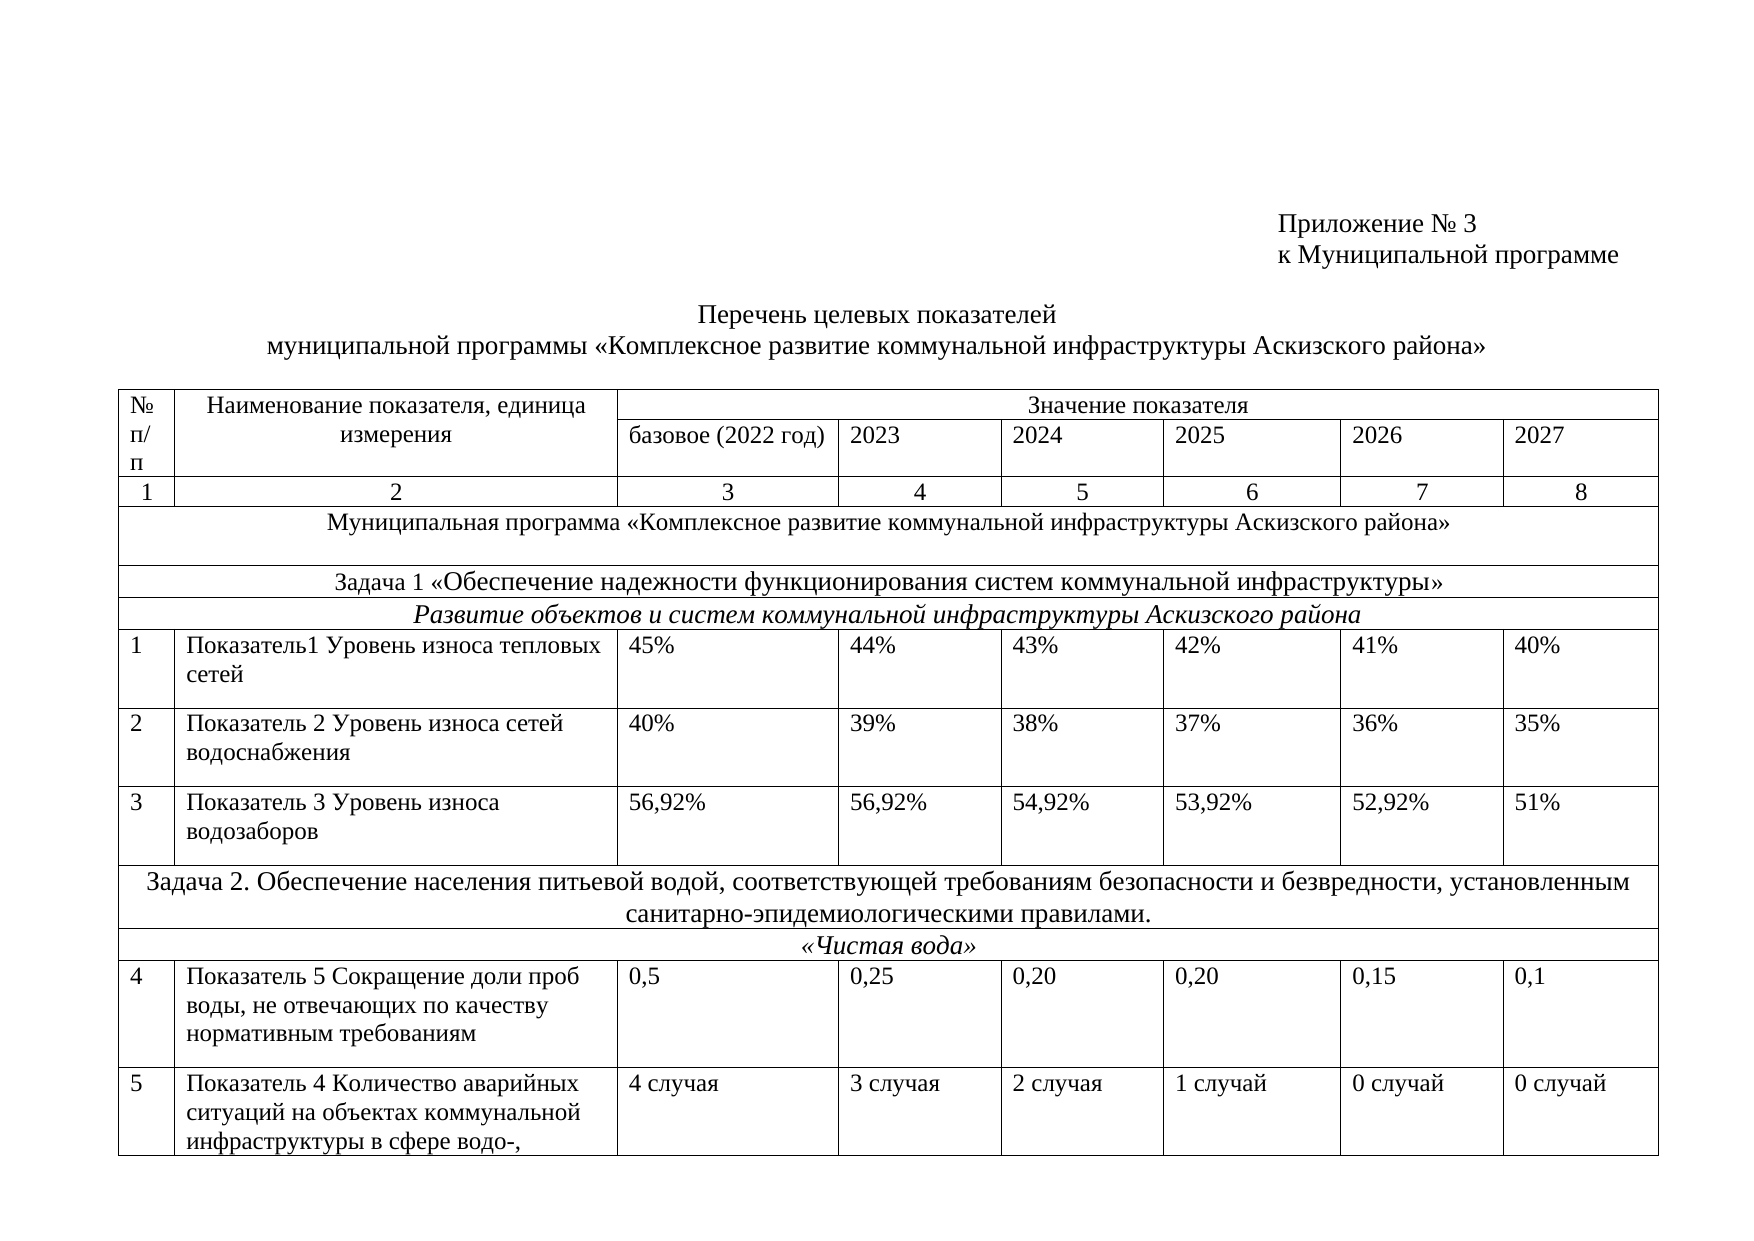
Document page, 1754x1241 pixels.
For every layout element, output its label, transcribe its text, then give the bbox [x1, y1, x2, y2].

text Перечень целевых показателей [118, 298, 1636, 329]
table_cell 0 случай [1504, 1068, 1658, 1154]
table_cell 54,92% [1002, 787, 1163, 864]
table_cell базовое (2022 год) [618, 420, 838, 476]
table_cell Муниципальная программа «Комплексное развитие коммунальной инфраструктуры Аскизского района» [119, 507, 1658, 564]
table_cell 1 случай [1164, 1068, 1340, 1154]
text муниципальной программы «Комплексное развитие коммунальной инфраструктуры Аскизского района» [118, 329, 1636, 360]
table_cell 3 [119, 787, 174, 864]
table_cell 52,92% [1341, 787, 1503, 864]
table_cell 41% [1341, 630, 1503, 707]
table_cell 0,25 [839, 961, 1001, 1067]
table_cell Развитие объектов и систем коммунальной инфраструктуры Аскизского района [119, 598, 1658, 629]
table_header Значение показателя [618, 390, 1658, 419]
table_cell 5 [119, 1068, 174, 1154]
table_cell 42% [1164, 630, 1340, 707]
table_cell «Чистая вода» [119, 929, 1658, 960]
table_cell 2027 [1504, 420, 1658, 476]
table_cell 37% [1164, 709, 1340, 786]
table_cell 6 [1164, 477, 1340, 506]
table_cell Задача 1 «Обеспечение надежности функционирования систем коммунальной инфраструктуры» [119, 566, 1658, 597]
table_header Наименование показателя, единица измерения [175, 390, 617, 476]
table_cell 39% [839, 709, 1001, 786]
table_cell 56,92% [618, 787, 838, 864]
table_cell Задача 2. Обеспечение населения питьевой водой, соответствующей требованиям безопасности и безвредности, установленным санитарно-эпидемиологическими правилами. [119, 866, 1658, 928]
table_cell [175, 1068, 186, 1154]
table_cell 7 [1341, 477, 1503, 506]
table_cell Показатель1 Уровень износа тепловых сетей [175, 630, 617, 707]
table_cell 40% [618, 709, 838, 786]
table_cell Показатель 2 Уровень износа сетей водоснабжения [175, 709, 617, 786]
table_cell 4 [839, 477, 1001, 506]
table_cell 0,1 [1504, 961, 1658, 1067]
table_cell 36% [1341, 709, 1503, 786]
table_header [1266, 207, 1658, 269]
table_cell 2026 [1341, 420, 1503, 476]
table_cell Показатель 5 Сокращение доли проб воды, не отвечающих по качеству нормативным требованиям [175, 961, 617, 1067]
table_cell 0,15 [1341, 961, 1503, 1067]
table_cell 3 случая [839, 1068, 1001, 1154]
table_cell 0,20 [1164, 961, 1340, 1067]
table_cell 0,5 [618, 961, 838, 1067]
table_cell Показатель 3 Уровень износа водозаборов [175, 787, 617, 864]
table_cell 51% [1504, 787, 1658, 864]
table_cell 53,92% [1164, 787, 1340, 864]
table_cell 2 [119, 709, 174, 786]
table_cell 1 [119, 630, 174, 707]
table_cell 38% [1002, 709, 1163, 786]
table_cell 4 случая [618, 1068, 838, 1154]
table_cell 2025 [1164, 420, 1340, 476]
table_cell 40% [1504, 630, 1658, 707]
table_cell 5 [1002, 477, 1163, 506]
table_cell 56,92% [839, 787, 1001, 864]
table_cell 45% [618, 630, 838, 707]
table_cell 4 [119, 961, 174, 1067]
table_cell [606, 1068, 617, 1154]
table_cell 1 [119, 477, 174, 506]
table_cell 35% [1504, 709, 1658, 786]
table_cell 44% [839, 630, 1001, 707]
table_cell 3 [618, 477, 838, 506]
table_cell 2023 [839, 420, 1001, 476]
table_cell 43% [1002, 630, 1163, 707]
table_header № п/п [119, 390, 174, 476]
table_cell 0,20 [1002, 961, 1163, 1067]
table_cell 2 [175, 477, 617, 506]
table_cell 2 случая [1002, 1068, 1163, 1154]
table_cell 8 [1504, 477, 1658, 506]
table_cell 0 случай [1341, 1068, 1503, 1154]
table_cell 2024 [1002, 420, 1163, 476]
